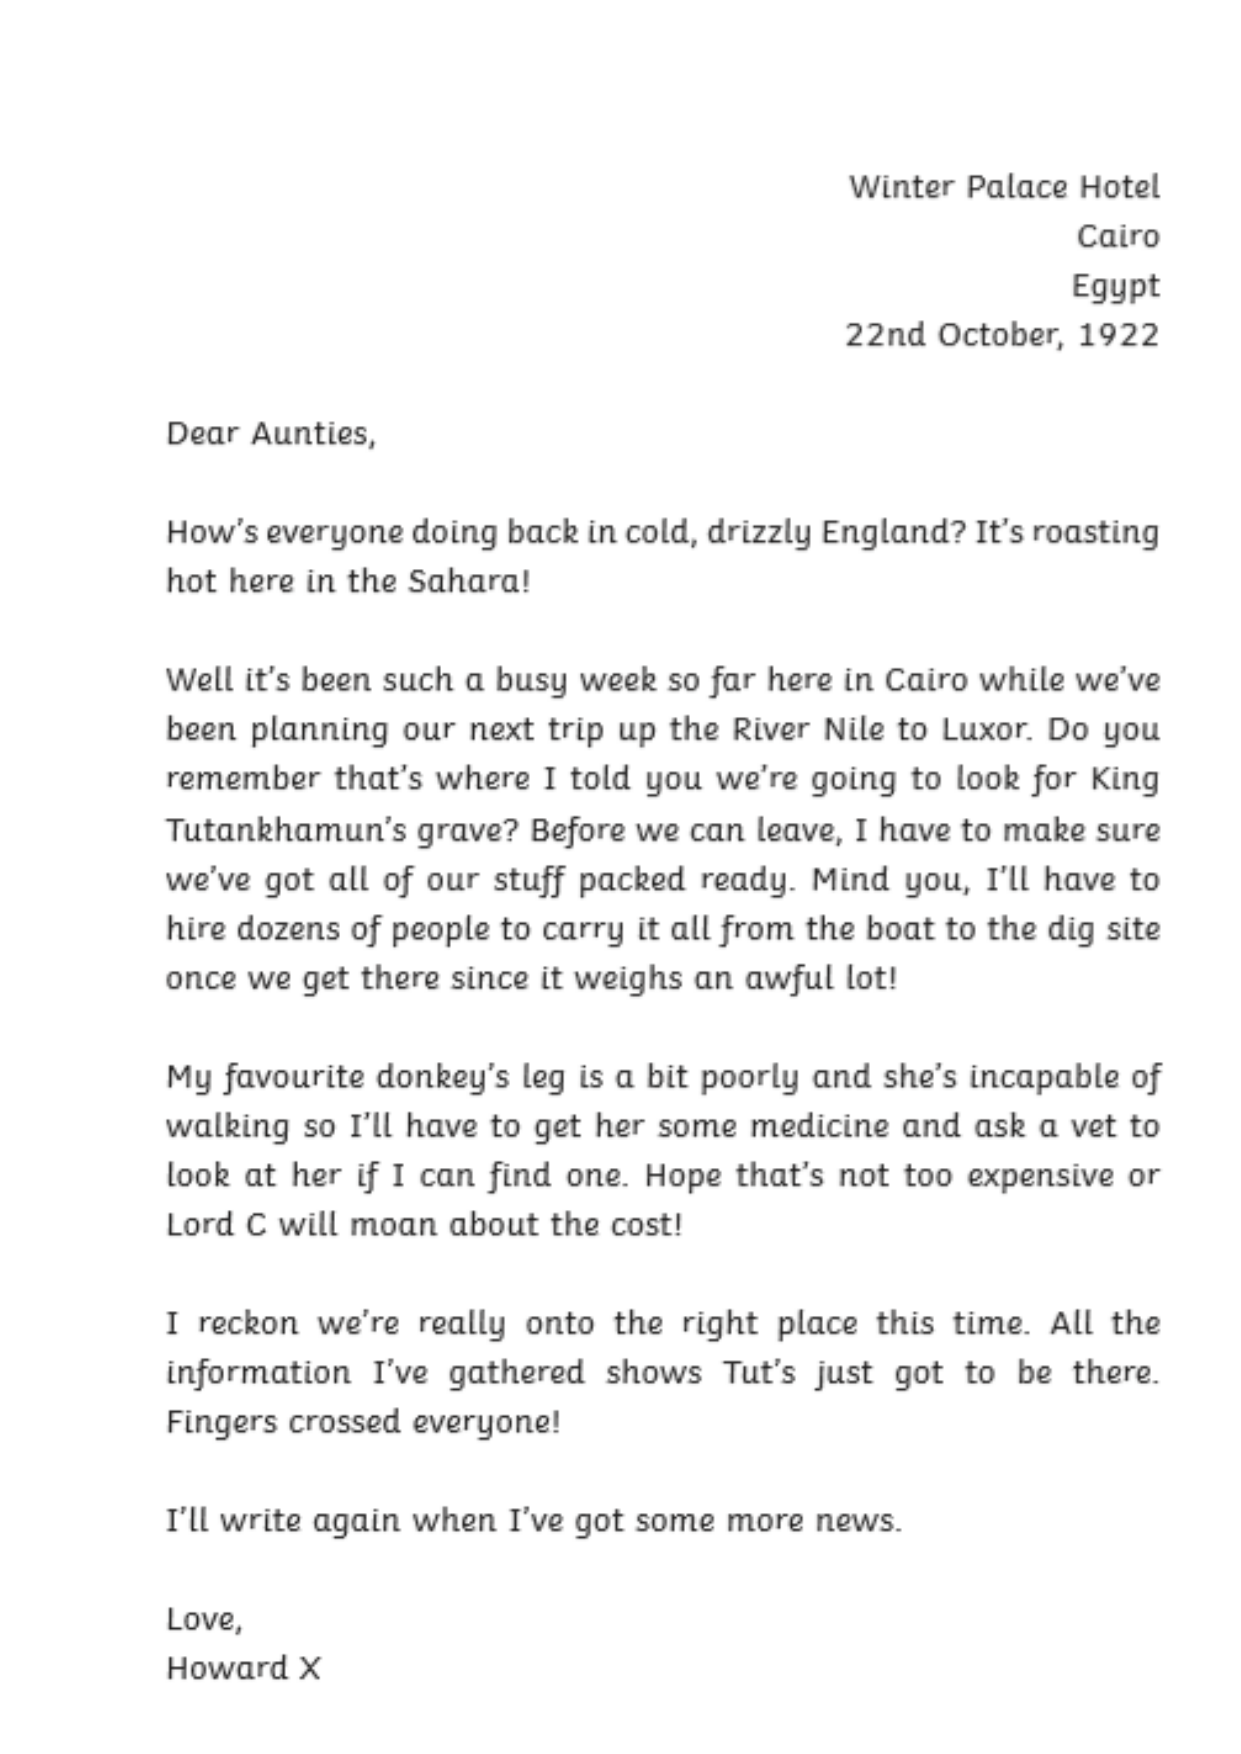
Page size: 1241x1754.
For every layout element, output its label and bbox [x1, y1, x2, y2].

picture [54, 150, 1207, 1699]
